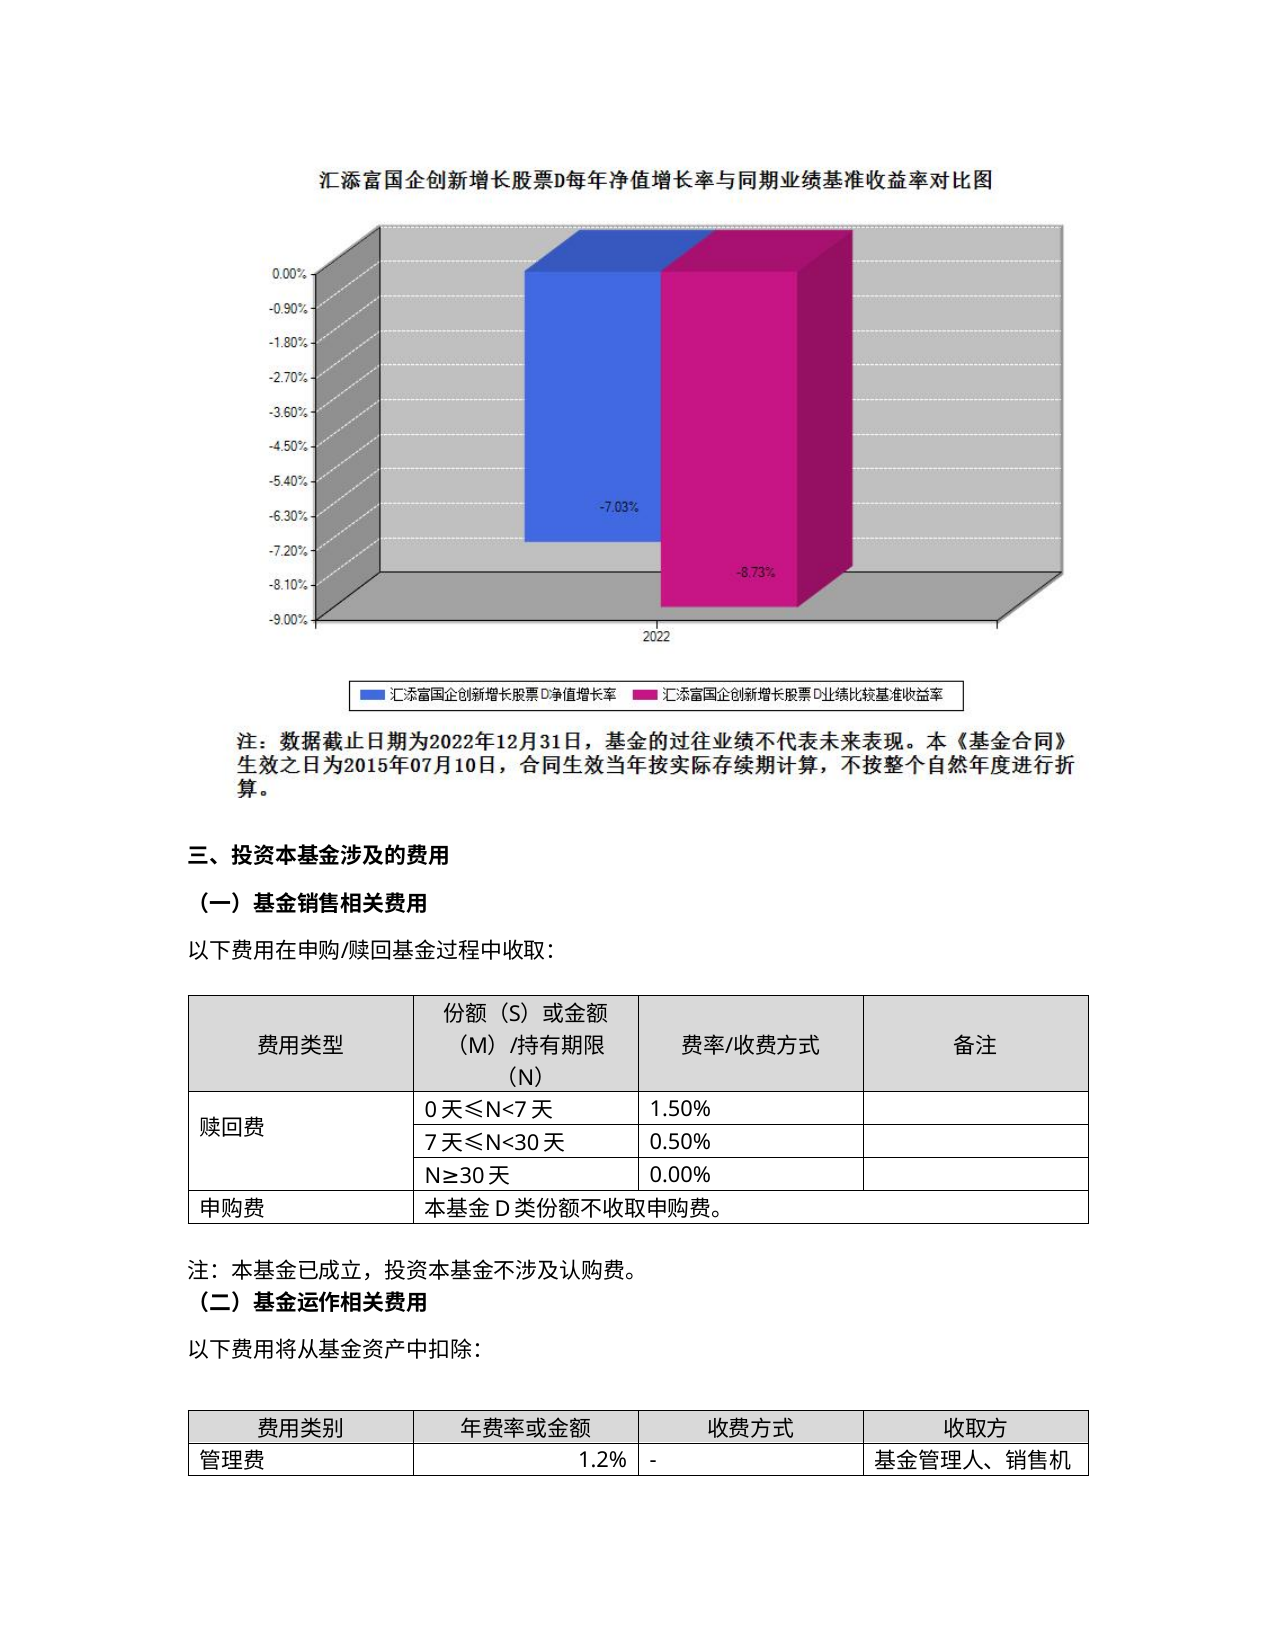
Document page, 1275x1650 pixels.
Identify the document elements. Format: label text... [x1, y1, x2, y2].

text （二）基金运作相关费用 [187, 1285, 1087, 1317]
table_cell [864, 1158, 1088, 1190]
picture [206, 150, 1107, 825]
table_cell 1.2% [414, 1444, 638, 1475]
table_header 费用类别 [189, 1411, 413, 1442]
text 三、投资本基金涉及的费用 [187, 838, 1087, 870]
table_cell 1.50% [639, 1092, 863, 1124]
table_cell 0.50% [639, 1125, 863, 1157]
text （一）基金销售相关费用 [187, 886, 1087, 917]
table_header 备注 [864, 996, 1088, 1091]
table_cell [864, 1092, 1088, 1124]
text 以下费用在申购/赎回基金过程中收取： [187, 933, 1087, 965]
table_cell 基金管理人、销售机构 [864, 1444, 1088, 1475]
table_header 收取方 [864, 1411, 1088, 1442]
table_cell 本基金D类份额不收取申购费。 [414, 1191, 1088, 1222]
text 以下费用将从基金资产中扣除： [187, 1332, 1087, 1364]
table_header 年费率或金额 [414, 1411, 638, 1442]
table_cell 赎回费 [189, 1092, 413, 1190]
table_cell 0天≤N<7天 [414, 1092, 638, 1124]
table_header 费率/收费方式 [639, 996, 863, 1091]
table_cell [864, 1125, 1088, 1157]
text 注：本基金已成立，投资本基金不涉及认购费。 [187, 1253, 1087, 1285]
table_cell 7天≤N<30天 [414, 1125, 638, 1157]
table_cell - [639, 1444, 863, 1475]
table_header 费用类型 [189, 996, 413, 1091]
table_header 收费方式 [639, 1411, 863, 1442]
table_cell 0.00% [639, 1158, 863, 1190]
table_cell N≥30天 [414, 1158, 638, 1190]
table_cell 申购费 [189, 1191, 413, 1222]
table_cell 管理费 [189, 1444, 413, 1475]
table_header 份额（S）或金额（M）/持有期限（N） [414, 996, 638, 1091]
